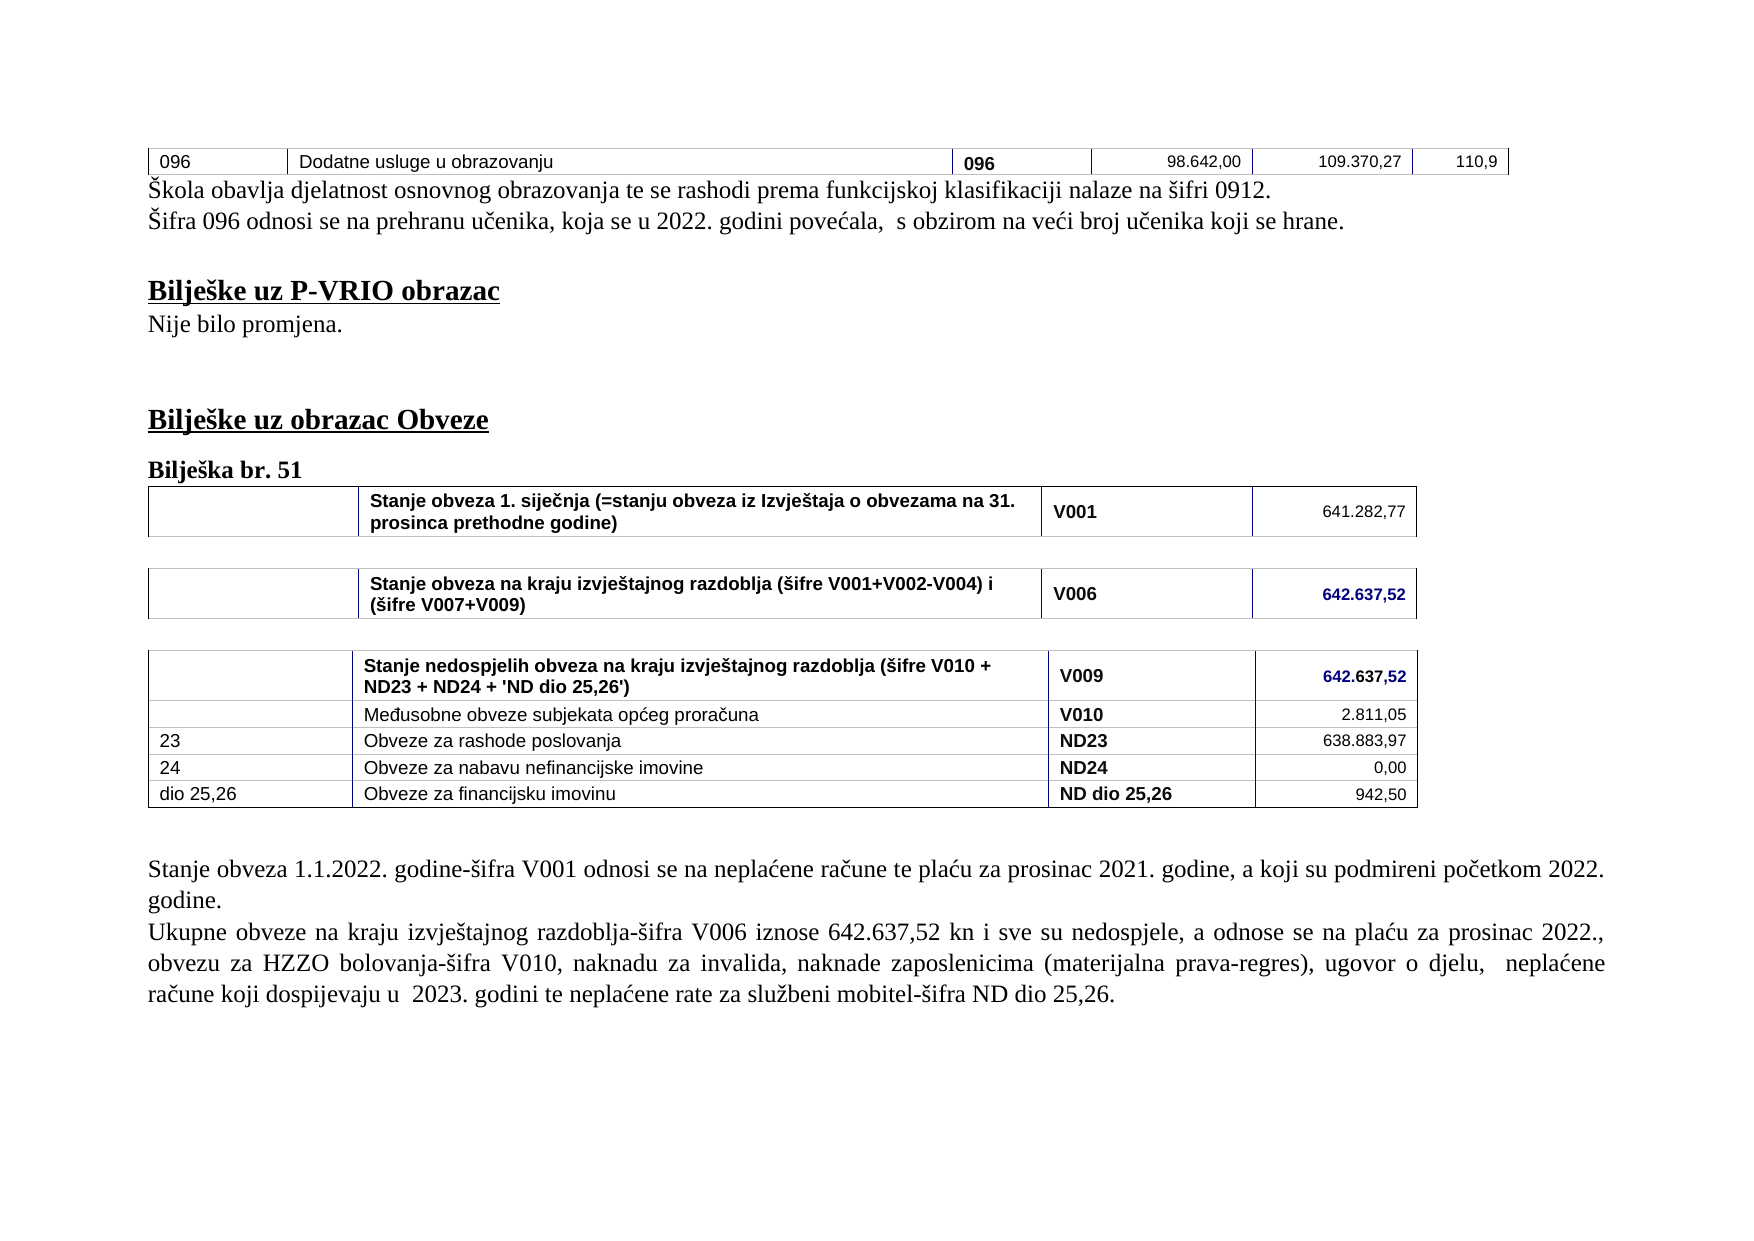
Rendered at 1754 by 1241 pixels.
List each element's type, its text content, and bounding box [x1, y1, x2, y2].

table_cell ND24 [1049, 755, 1255, 780]
text Bilješke uz obrazac Obveze [148, 402, 1606, 436]
table_cell 23 [149, 728, 352, 753]
table_header V006 [1042, 569, 1252, 618]
table_cell Dodatne usluge u obrazovanju [288, 149, 952, 174]
table_cell 110,9 [1413, 149, 1508, 174]
table_cell ND23 [1049, 728, 1255, 753]
table_cell 98.642,00 [1092, 149, 1252, 174]
table_cell Međusobne obveze subjekata općeg proračuna [353, 701, 1048, 727]
text Nije bilo promjena. [148, 309, 1606, 338]
table_cell 096 [149, 149, 287, 174]
table_cell Obveze za rashode poslovanja [353, 728, 1048, 753]
table_header 642.637,52 [1253, 569, 1416, 618]
table_cell dio 25,26 [149, 781, 352, 807]
table_header [149, 569, 358, 618]
table_cell 638.883,97 [1256, 728, 1417, 753]
table_header Stanje obveza na kraju izvještajnog razdoblja (šifre V001+V002-V004) i (šifre V007+V009) [359, 569, 1041, 618]
table_cell Obveze za nabavu nefinancijske imovine [353, 755, 1048, 780]
table_header Stanje obveza 1. siječnja (=stanju obveza iz Izvještaja o obvezama na 31. prosinca prethodne godine) [359, 487, 1041, 536]
table_cell ND dio 25,26 [1049, 781, 1255, 807]
table_header 642.637,52 [1256, 651, 1417, 700]
table_cell 24 [149, 755, 352, 780]
table_cell V010 [1049, 701, 1255, 727]
text Škola obavlja djelatnost osnovnog obrazovanja te se rashodi prema funkcijskoj klasifikaciji nalaze na šifri 0912. [148, 175, 1606, 204]
table_header Stanje nedospjelih obveza na kraju izvještajnog razdoblja (šifre V010 + ND23 + ND24 + 'ND dio 25,26') [353, 651, 1048, 700]
table_cell [149, 701, 352, 727]
table_cell 2.811,05 [1256, 701, 1417, 727]
text Stanje obveza 1.1.2022. godine-šifra V001 odnosi se na neplaćene račune te plaću za prosinac 2021. godine, a koji su podmireni početkom 2022. godine. [148, 854, 1606, 914]
table_header V001 [1042, 487, 1252, 536]
table_cell 942,50 [1256, 781, 1417, 807]
table_header [149, 651, 352, 700]
table_cell 096 [953, 149, 1091, 174]
text Bilješke uz P-VRIO obrazac [148, 273, 1606, 307]
text Bilješka br. 51 [148, 455, 1606, 484]
table_header V009 [1049, 651, 1255, 700]
table_header 641.282,77 [1253, 487, 1416, 536]
text Ukupne obveze na kraju izvještajnog razdoblja-šifra V006 iznose 642.637,52 kn i sve su nedospjele, a odnose se na plaću za prosinac 2022., obvezu za HZZO bolovanja-šifra V010, naknadu za invalida, naknade zaposlenicima (materijalna prava-regres), ugovor o djelu, neplaćene račune koji dospijevaju u 2023. godini te neplaćene rate za službeni mobitel-šifra ND dio 25,26. [148, 917, 1606, 1007]
table_cell 0,00 [1256, 755, 1417, 780]
text Šifra 096 odnosi se na prehranu učenika, koja se u 2022. godini povećala, s obzirom na veći broj učenika koji se hrane. [148, 206, 1606, 235]
table_cell Obveze za financijsku imovinu [353, 781, 1048, 807]
table_cell 109.370,27 [1253, 149, 1412, 174]
table_header [149, 487, 358, 536]
